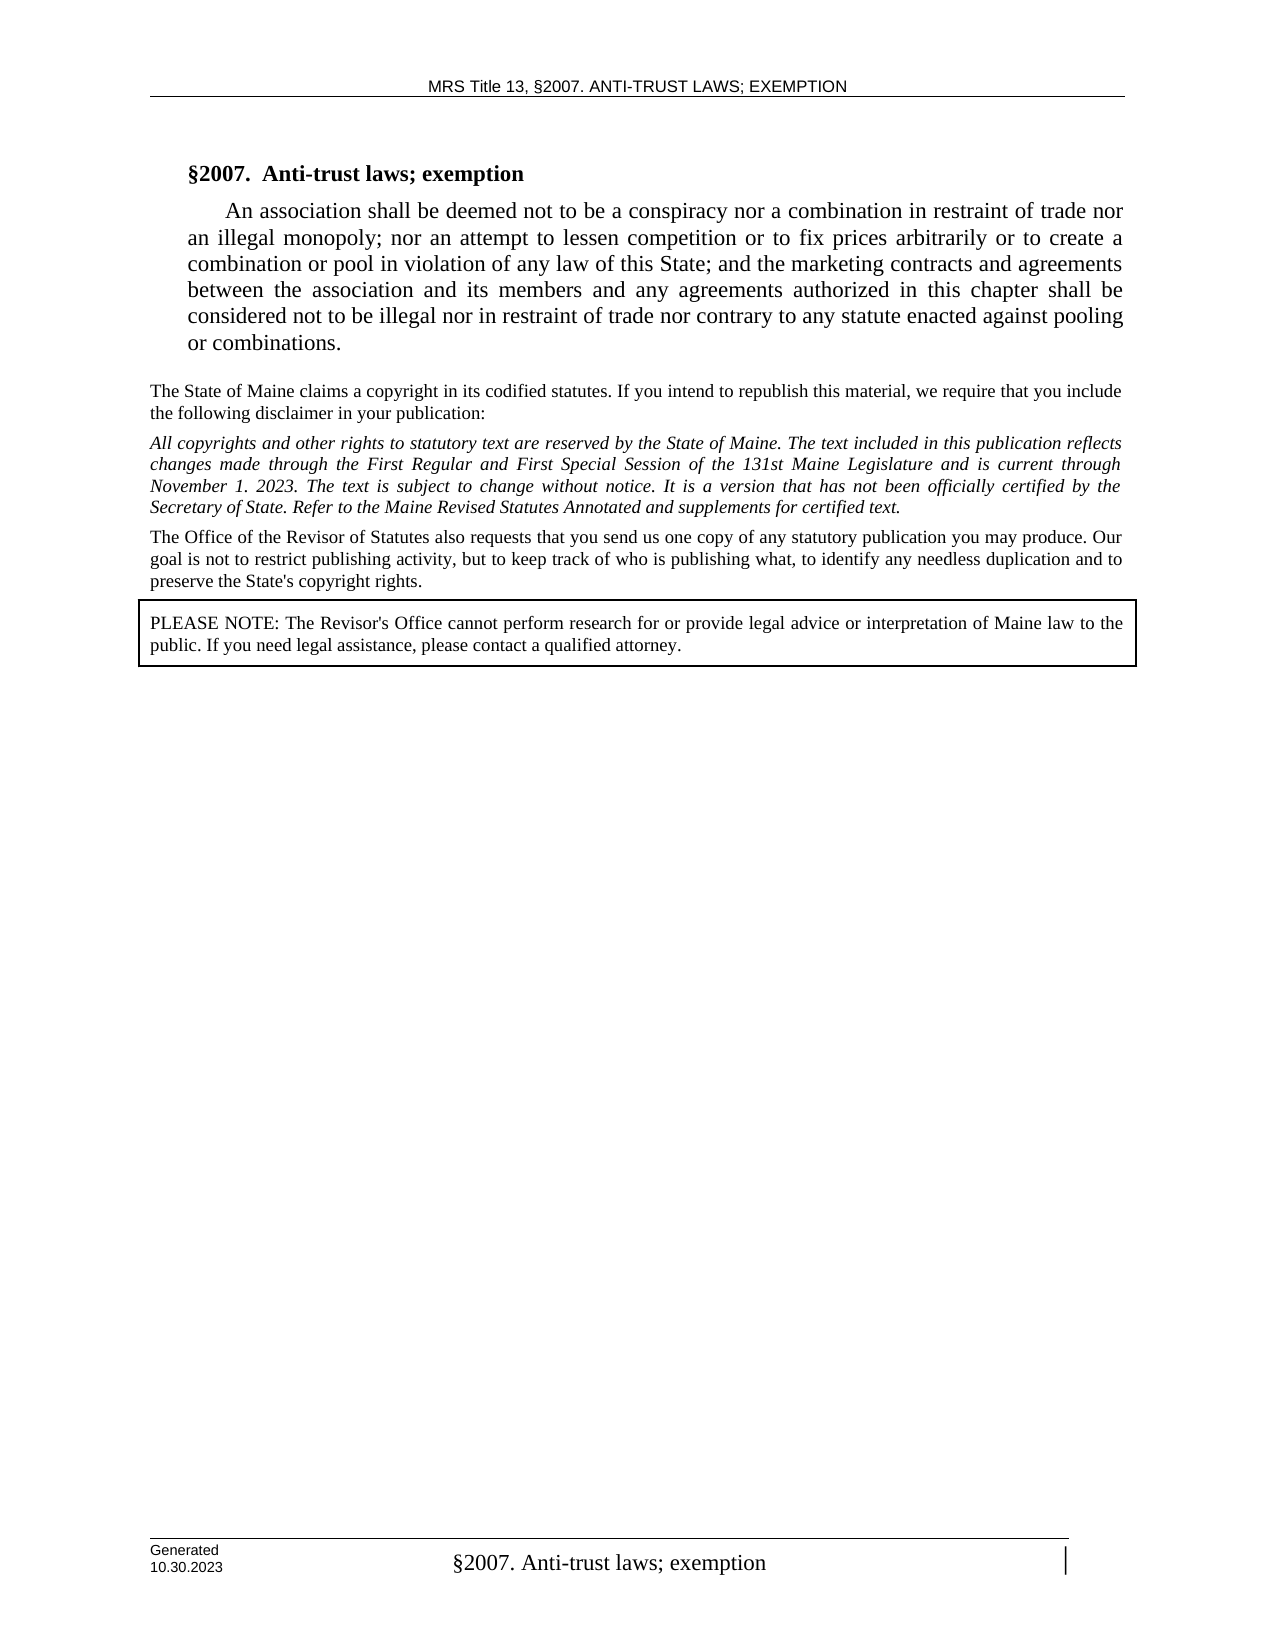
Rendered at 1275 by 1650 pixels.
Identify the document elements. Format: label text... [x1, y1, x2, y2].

text All copyrights and other rights to statutory text are reserved by the State of Maine. The text included in this publication reflects changes made through the First Regular and First Special Session of the 131st Maine Legislature and is current through November 1. 2023 . The text is subject to change without notice. It is a version that has not been officially certified by the Secretary of State. Refer to the Maine Revised Statutes Annotated and supplements for certified text. [150, 432, 1125, 518]
text §2007. Anti-trust laws; exemption [187, 160, 1125, 187]
text The State of Maine claims a copyright in its codified statutes. If you intend to republish this material, we require that you include the following disclaimer in your publication: [150, 380, 1125, 423]
text PLEASE NOTE: The Revisor's Office cannot perform research for or provide legal advice or interpretation of Maine law to the public. If you need legal assistance, please contact a qualified attorney. [140, 601, 1135, 665]
text An association shall be deemed not to be a conspiracy nor a combination in restraint of trade nor an illegal monopoly; nor an attempt to lessen competition or to fix prices arbitrarily or to create a combination or pool in violation of any law of this State; and the marketing contracts and agreements between the association and its members and any agreements authorized in this chapter shall be considered not to be illegal nor in restraint of trade nor contrary to any statute enacted against pooling or combinations. [187, 197, 1125, 355]
text The Office of the Revisor of Statutes also requests that you send us one copy of any statutory publication you may produce. Our goal is not to restrict publishing activity, but to keep track of who is publishing what, to identify any needless duplication and to preserve the State's copyright rights. [150, 526, 1125, 591]
